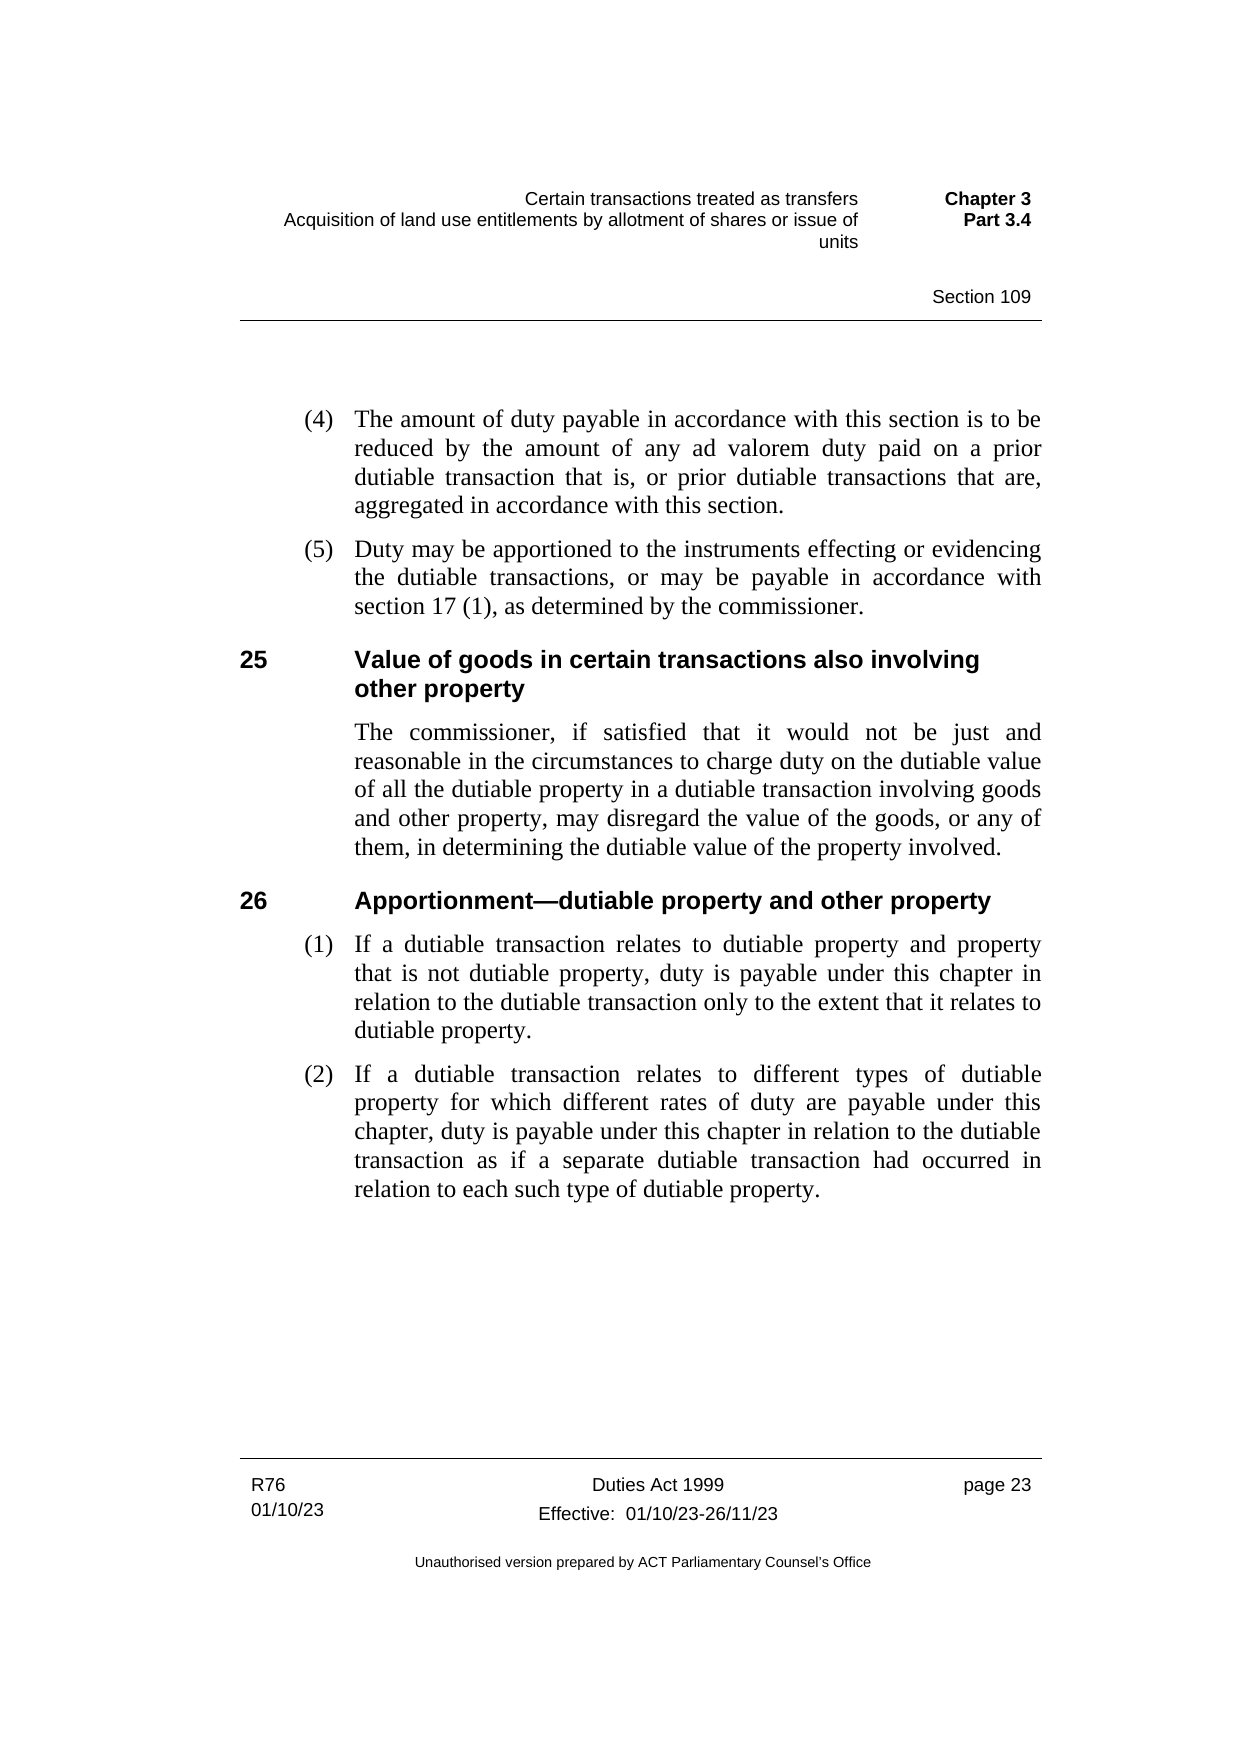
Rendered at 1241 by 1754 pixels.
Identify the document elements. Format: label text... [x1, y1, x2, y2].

text (4) The amount of duty payable in accordance with this section is to be reduced by the amount of any ad valorem duty paid on a prior dutiable transaction that is, or prior dutiable transactions that are, aggregated in accordance with this section. [239, 404, 1042, 519]
text 26 Apportionment—dutiable property and other property [239, 886, 1042, 914]
text (5) Duty may be apportioned to the instruments effecting or evidencing the dutiable transactions, or may be payable in accordance with section 17 (1), as determined by the commissioner. [239, 534, 1042, 620]
text (1) If a dutiable transaction relates to dutiable property and property that is not dutiable property, duty is payable under this chapter in relation to the dutiable transaction only to the extent that it relates to dutiable property. [239, 929, 1042, 1044]
text The commissioner, if satisfied that it would not be just and reasonable in the circumstances to charge duty on the dutiable value of all the dutiable property in a dutiable transaction involving goods and other property, may disregard the value of the goods, or any of them, in determining the dutiable value of the property involved. [354, 717, 1042, 861]
text (2) If a dutiable transaction relates to different types of dutiable property for which different rates of duty are payable under this chapter, duty is payable under this chapter in relation to the dutiable transaction as if a separate dutiable transaction had occurred in relation to each such type of dutiable property. [239, 1059, 1042, 1202]
text 25 Value of goods in certain transactions also involving other property [239, 645, 1042, 702]
